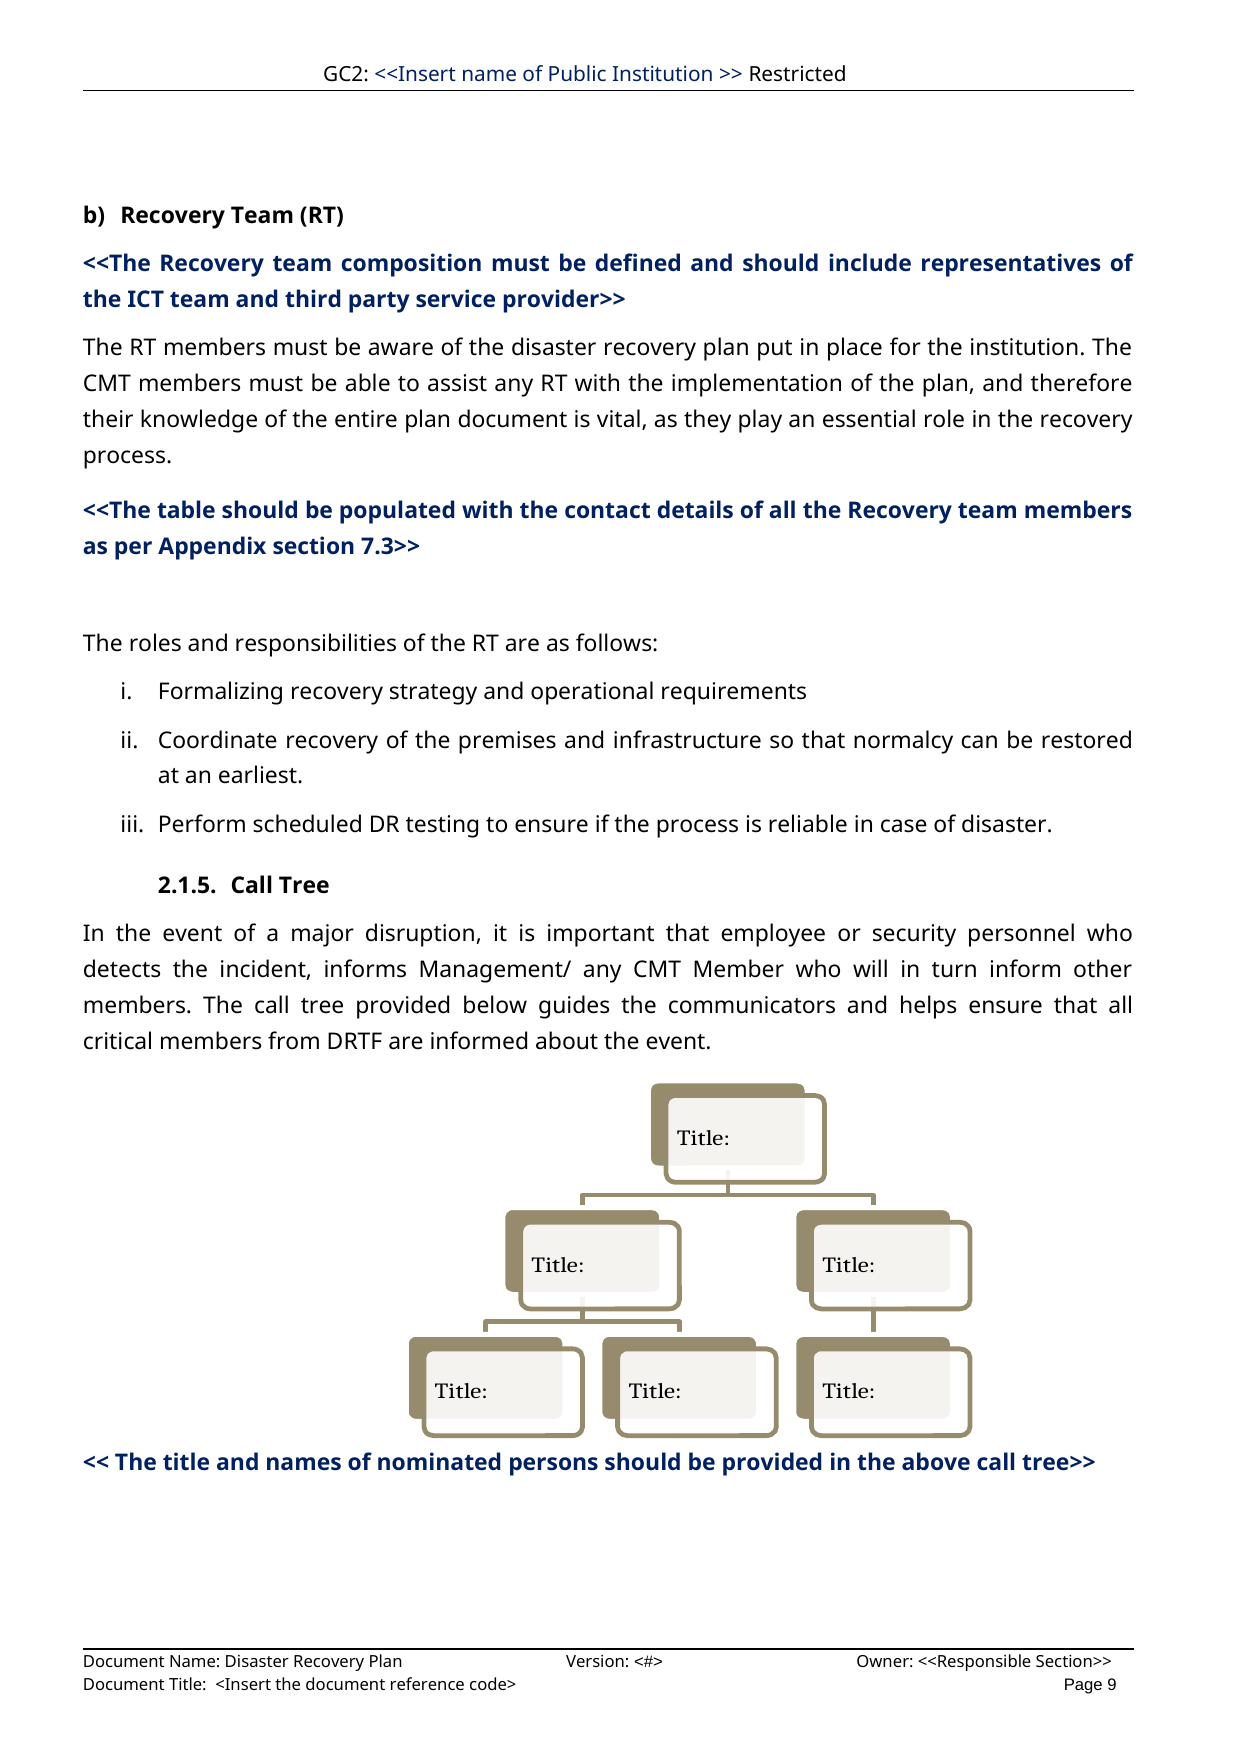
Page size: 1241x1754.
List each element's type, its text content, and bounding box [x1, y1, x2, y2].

list Perform scheduled DR testing to ensure if the process is reliable in case of disaster. [120, 808, 1134, 839]
text <<The table should be populated with the contact details of all the Recovery team members as per Appendix section 7.3>> [83, 494, 1134, 561]
list Coordinate recovery of the premises and infrastructure so that normalcy can be restored at an earliest. [120, 723, 1134, 791]
subtitle Call Tree [158, 869, 1134, 900]
list Recovery Team (RT) [83, 198, 1134, 230]
list Formalizing recovery strategy and operational requirements [120, 675, 1134, 706]
text The roles and responsibilities of the RT are as follows: [83, 627, 1134, 658]
text In the event of a major disruption, it is important that employee or security personnel who detects the incident, informs Management/ any CMT Member who will in turn inform other members. The call tree provided below guides the communicators and helps ensure that all critical members from DRTF are informed about the event. [83, 917, 1134, 1056]
text <<The Recovery team composition must be defined and should include representatives of the ICT team and third party service provider>> [83, 247, 1134, 314]
text The RT members must be aware of the disaster recovery plan put in place for the institution. The CMT members must be able to assist any RT with the implementation of the plan, and therefore their knowledge of the entire plan document is vital, as they play an essential role in the recovery process. [83, 331, 1134, 470]
text << The title and names of nominated persons should be provided in the above call tree>> [83, 1446, 1134, 1477]
